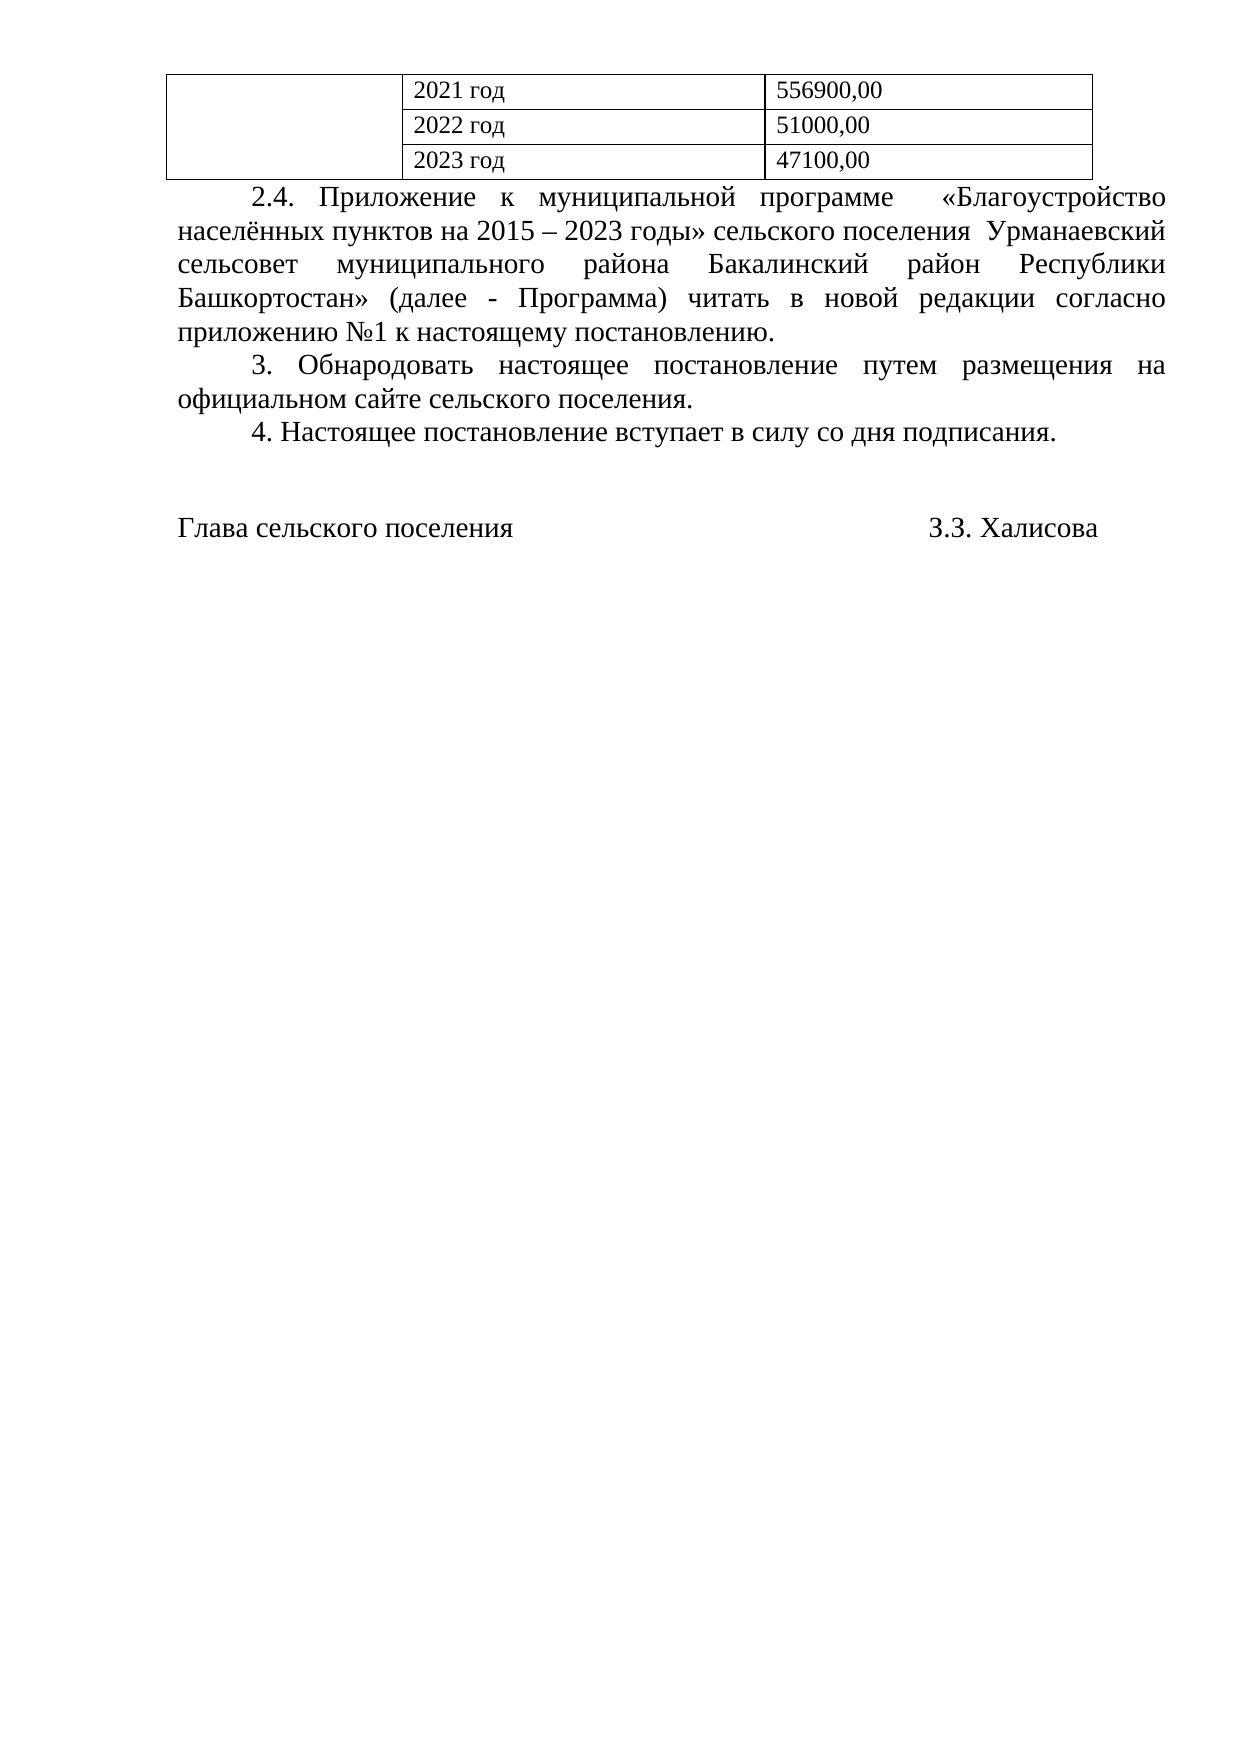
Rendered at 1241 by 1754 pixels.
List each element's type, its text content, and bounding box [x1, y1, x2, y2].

title 4. Настоящее постановление вступает в силу со дня подписания. [177, 414, 1167, 448]
table_cell 2022 год [403, 110, 764, 144]
table_cell 51000,00 [766, 110, 1092, 144]
title 3. Обнародовать настоящее постановление путем размещения на официальном сайте сельского поселения. [177, 347, 1167, 414]
title 2.4. Приложение к муниципальной программе «Благоустройство населённых пунктов на 2015 – 2023 годы» сельского поселения Урманаевский сельсовет муниципального района Бакалинский район Республики Башкортостан» (далее - Программа) читать в новой редакции согласно приложению №1 к настоящему постановлению. [177, 179, 1167, 347]
table_cell 2023 год [403, 145, 764, 178]
table_cell 556900,00 [766, 75, 1092, 109]
table_cell 47100,00 [766, 145, 1092, 178]
table_cell 2021 год [403, 75, 764, 109]
title Глава сельского поселения З.З. Халисова [177, 510, 1167, 544]
